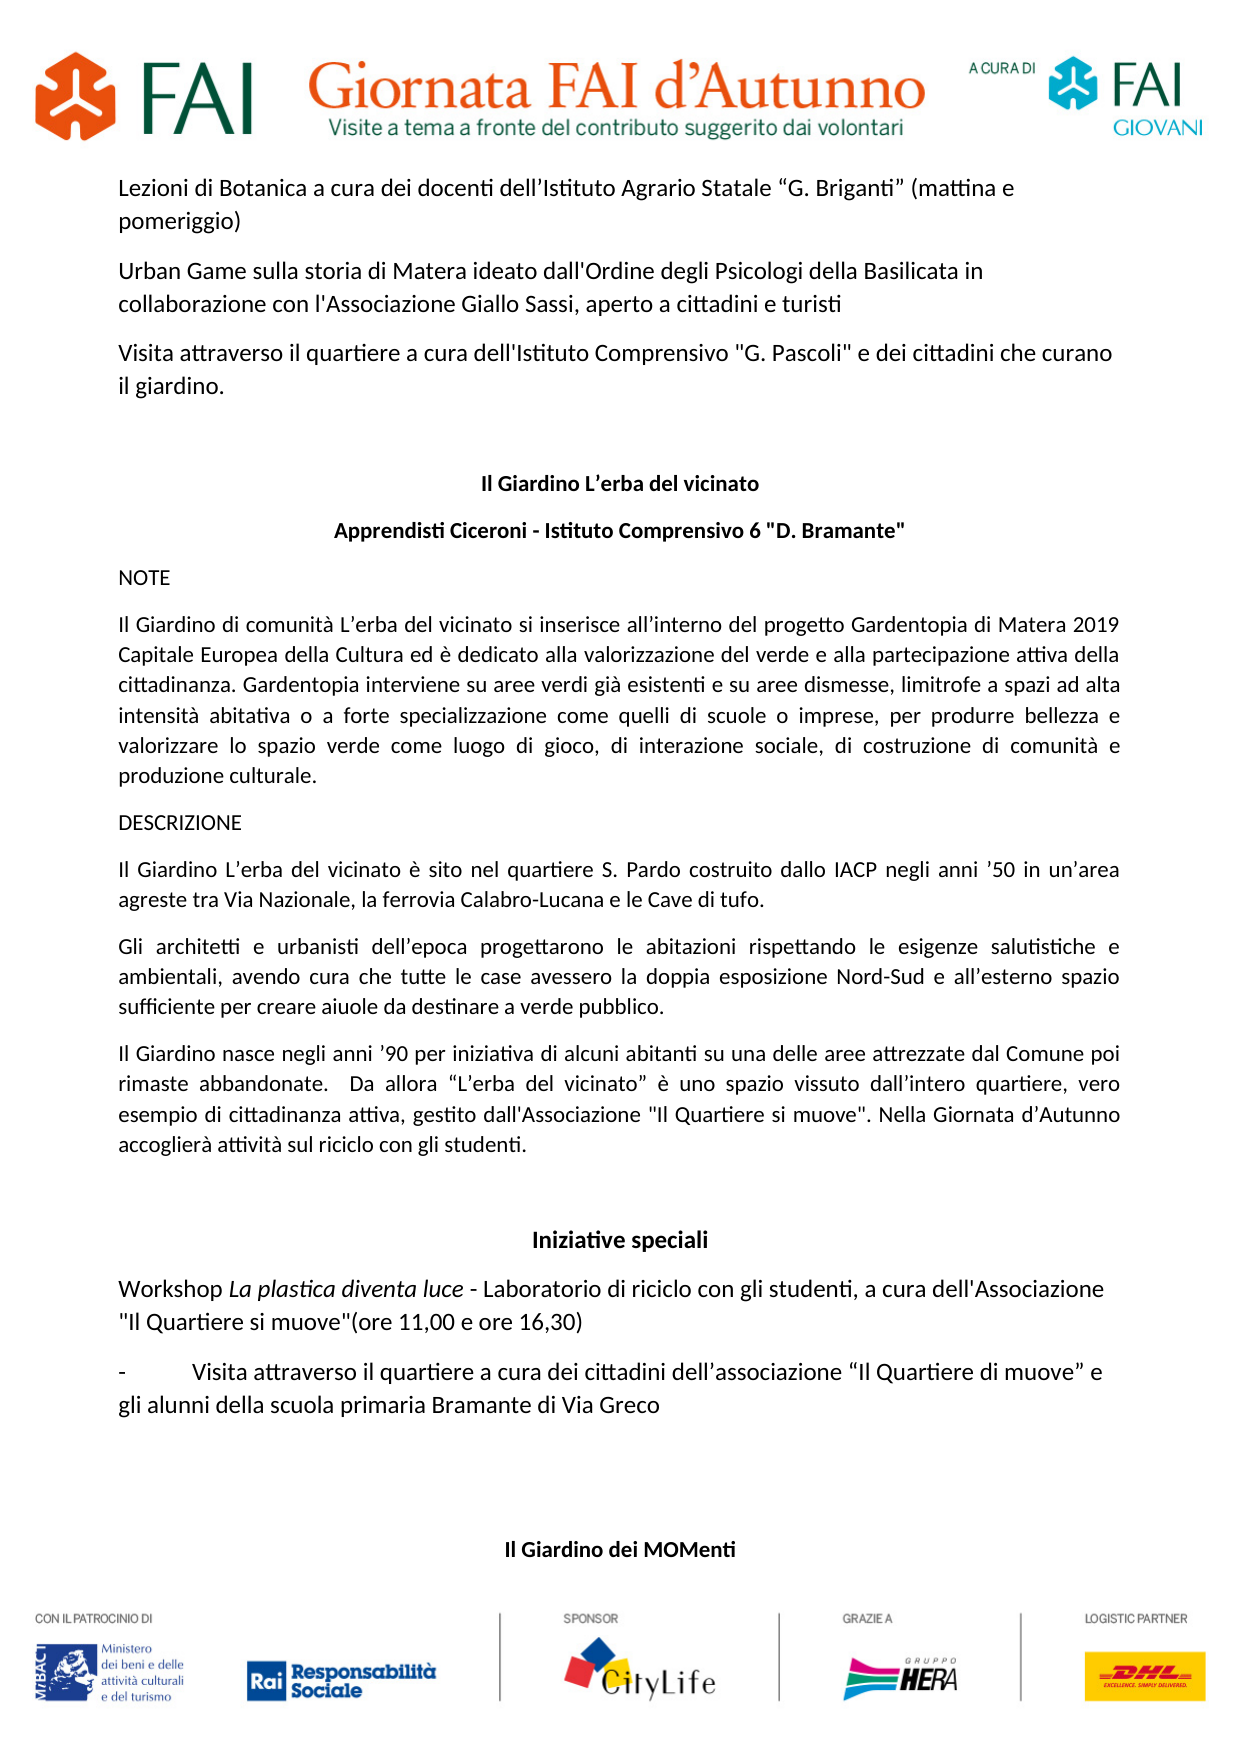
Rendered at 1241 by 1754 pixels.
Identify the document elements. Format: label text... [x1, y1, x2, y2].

text Il Giardino L’erba del vicinato [118, 469, 1122, 498]
text Il Giardino nasce negli anni ’90 per iniziativa di alcuni abitanti su una delle aree attrezzate dal Comune poi rimaste abbandonate. Da allora “L’erba del vicinato” è uno spazio vissuto dall’intero quartiere, vero esempio di cittadinanza attiva, gestito dall'Associazione "Il Quartiere si muove". Nella Giornata d’Autunno accoglierà attività sul riciclo con gli studenti. [118, 1039, 1122, 1158]
text DESCRIZIONE [118, 808, 1122, 836]
text Gli architetti e urbanisti dell’epoca progettarono le abitazioni rispettando le esigenze salutistiche e ambientali, avendo cura che tutte le case avessero la doppia esposizione Nord-Sud e all’esterno spazio sufficiente per creare aiuole da destinare a verde pubblico. [118, 932, 1122, 1021]
text Lezioni di Botanica a cura dei docenti dell’Istituto Agrario Statale “G. Briganti” (mattina e pomeriggio) [118, 148, 1122, 236]
text Workshop La plastica diventa luce - Laboratorio di riciclo con gli studenti, a cura dell'Associazione "Il Quartiere si muove"(ore 11,00 e ore 16,30) [118, 1273, 1122, 1337]
text Il Giardino L’erba del vicinato è sito nel quartiere S. Pardo costruito dallo IACP negli anni ’50 in un’area agreste tra Via Nazionale, la ferrovia Calabro-Lucana e le Cave di tufo. [118, 855, 1122, 913]
text Apprendisti Ciceroni - Istituto Comprensivo 6 "D. Bramante" [118, 516, 1122, 544]
text Urban Game sulla storia di Matera ideato dall'Ordine degli Psicologi della Basilicata in collaborazione con l'Associazione Giallo Sassi, aperto a cittadini e turisti [118, 255, 1122, 318]
text Il Giardino di comunità L’erba del vicinato si inserisce all’interno del progetto Gardentopia di Matera 2019 Capitale Europea della Cultura ed è dedicato alla valorizzazione del verde e alla partecipazione attiva della cittadinanza. Gardentopia interviene su aree verdi già esistenti e su aree dismesse, limitrofe a spazi ad alta intensità abitativa o a forte specializzazione come quelli di scuole o imprese, per produrre bellezza e valorizzare lo spazio verde come luogo di gioco, di interazione sociale, di costruzione di comunità e produzione culturale. [118, 610, 1122, 789]
text - Visita attraverso il quartiere a cura dei cittadini dell’associazione “Il Quartiere di muove” e gli alunni della scuola primaria Bramante di Via Greco [118, 1356, 1122, 1419]
text NOTE [118, 563, 1122, 591]
picture [0, 1578, 1241, 1738]
text Visita attraverso il quartiere a cura dell'Istituto Comprensivo "G. Pascoli" e dei cittadini che curano il giardino. [118, 337, 1122, 401]
text Iniziative speciali [118, 1224, 1122, 1254]
picture [0, 25, 1241, 171]
text Il Giardino dei MOMenti [118, 1535, 1122, 1563]
